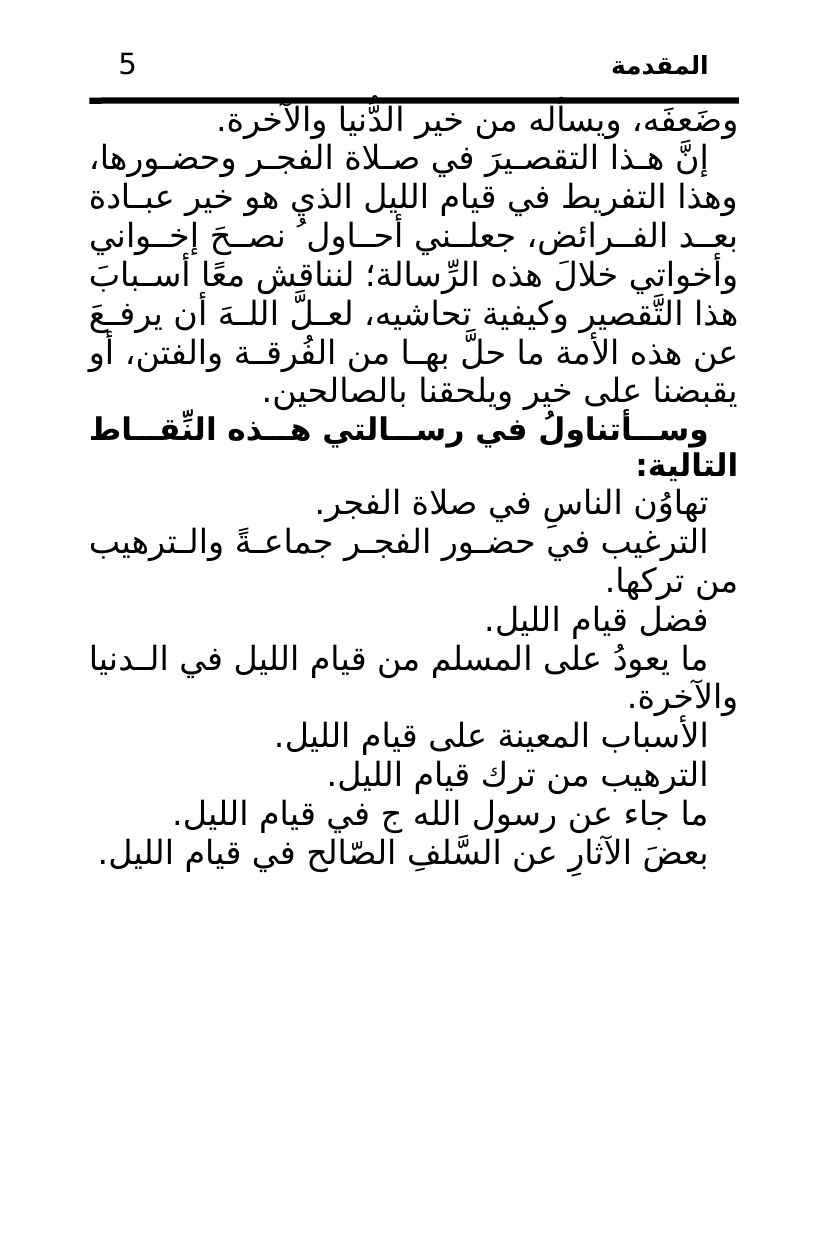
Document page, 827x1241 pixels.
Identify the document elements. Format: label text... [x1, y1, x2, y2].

text ما يعودُ على المسلم من قيام الليل في الدنيا والآخرة. [89, 639, 738, 717]
text بعضَ الآثارِ عن السَّلفِ الصّالح في قيام الليل. [89, 833, 738, 872]
text فضل قيام الليل. [89, 600, 738, 639]
text إنَّ هذا التقصيرَ في صلاة الفجر وحضورها، وهذا التفريط في قيام الليل الذي هو خير عبادة بعد الفرائض، جعلني أحاول ُ نصحَ إخواني وأخواتي خلالَ هذه الرِّسالة؛ لنناقش معًا أسبابَ هذا التَّقصير وكيفية تحاشيه، لعلَّ اللهَ أن يرفعَ عن هذه الأمة ما حلَّ بها من الفُرقة والفتن، أو يقبضنا على خير ويلحقنا بالصالحين. [89, 139, 738, 411]
text الترهيب من ترك قيام الليل. [89, 756, 738, 794]
text وسأتناولُ في رسالتي هذه النِّقاط التالية: [89, 411, 738, 483]
text ما جاء عن رسول الله ج في قيام الليل. [89, 794, 738, 833]
text الأسباب المعينة على قيام الليل. [89, 717, 738, 756]
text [89, 100, 738, 139]
text الترغيب في حضور الفجر جماعةً والترهيب من تركها. [89, 522, 738, 600]
text تهاوُن الناسِ في صلاة الفجر. [89, 483, 738, 522]
